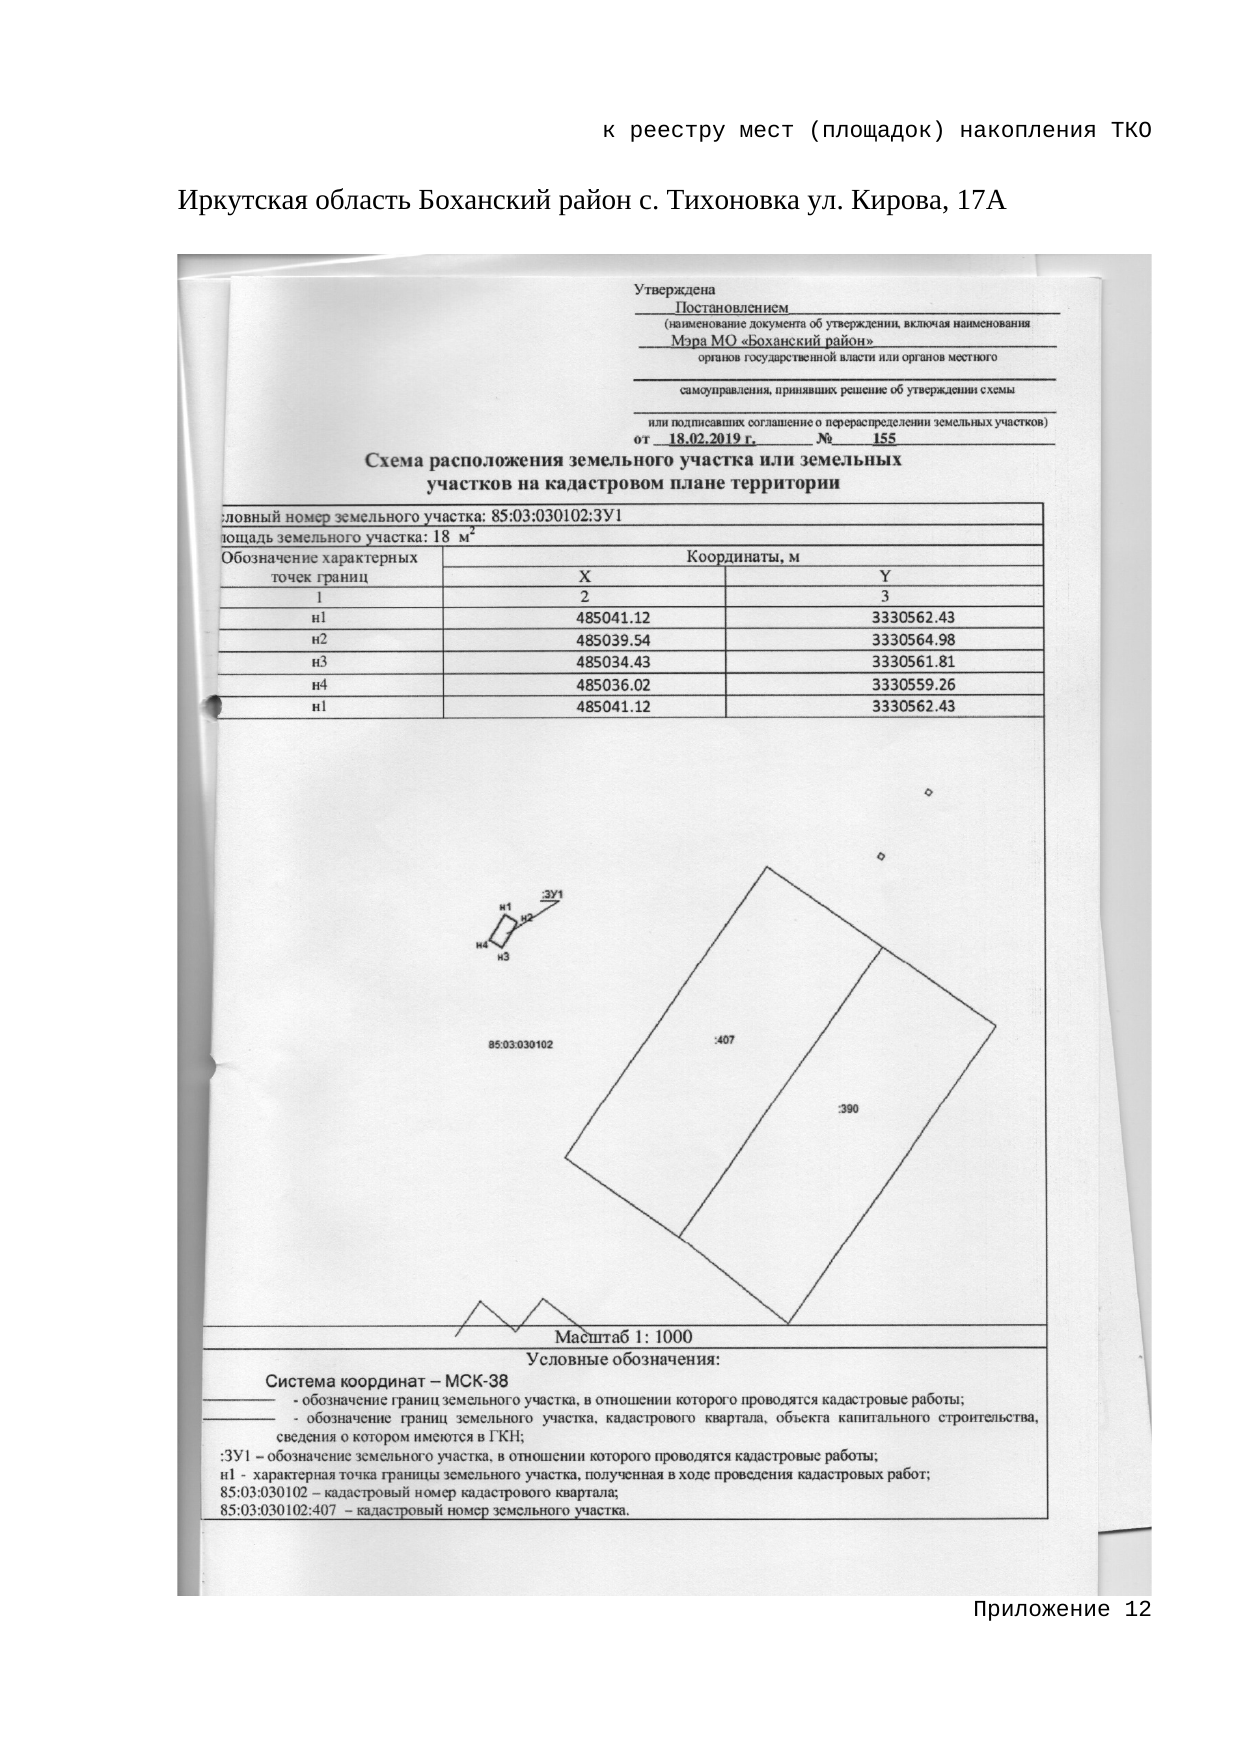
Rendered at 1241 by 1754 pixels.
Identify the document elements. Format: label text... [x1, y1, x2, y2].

text Приложение 12 [177, 1597, 1152, 1623]
picture [177, 254, 1152, 1596]
text к реестру мест (площадок) накопления ТКО [177, 118, 1152, 144]
text Иркутская область Боханский район с. Тихоновка ул. Кирова, 17А [177, 182, 1152, 216]
